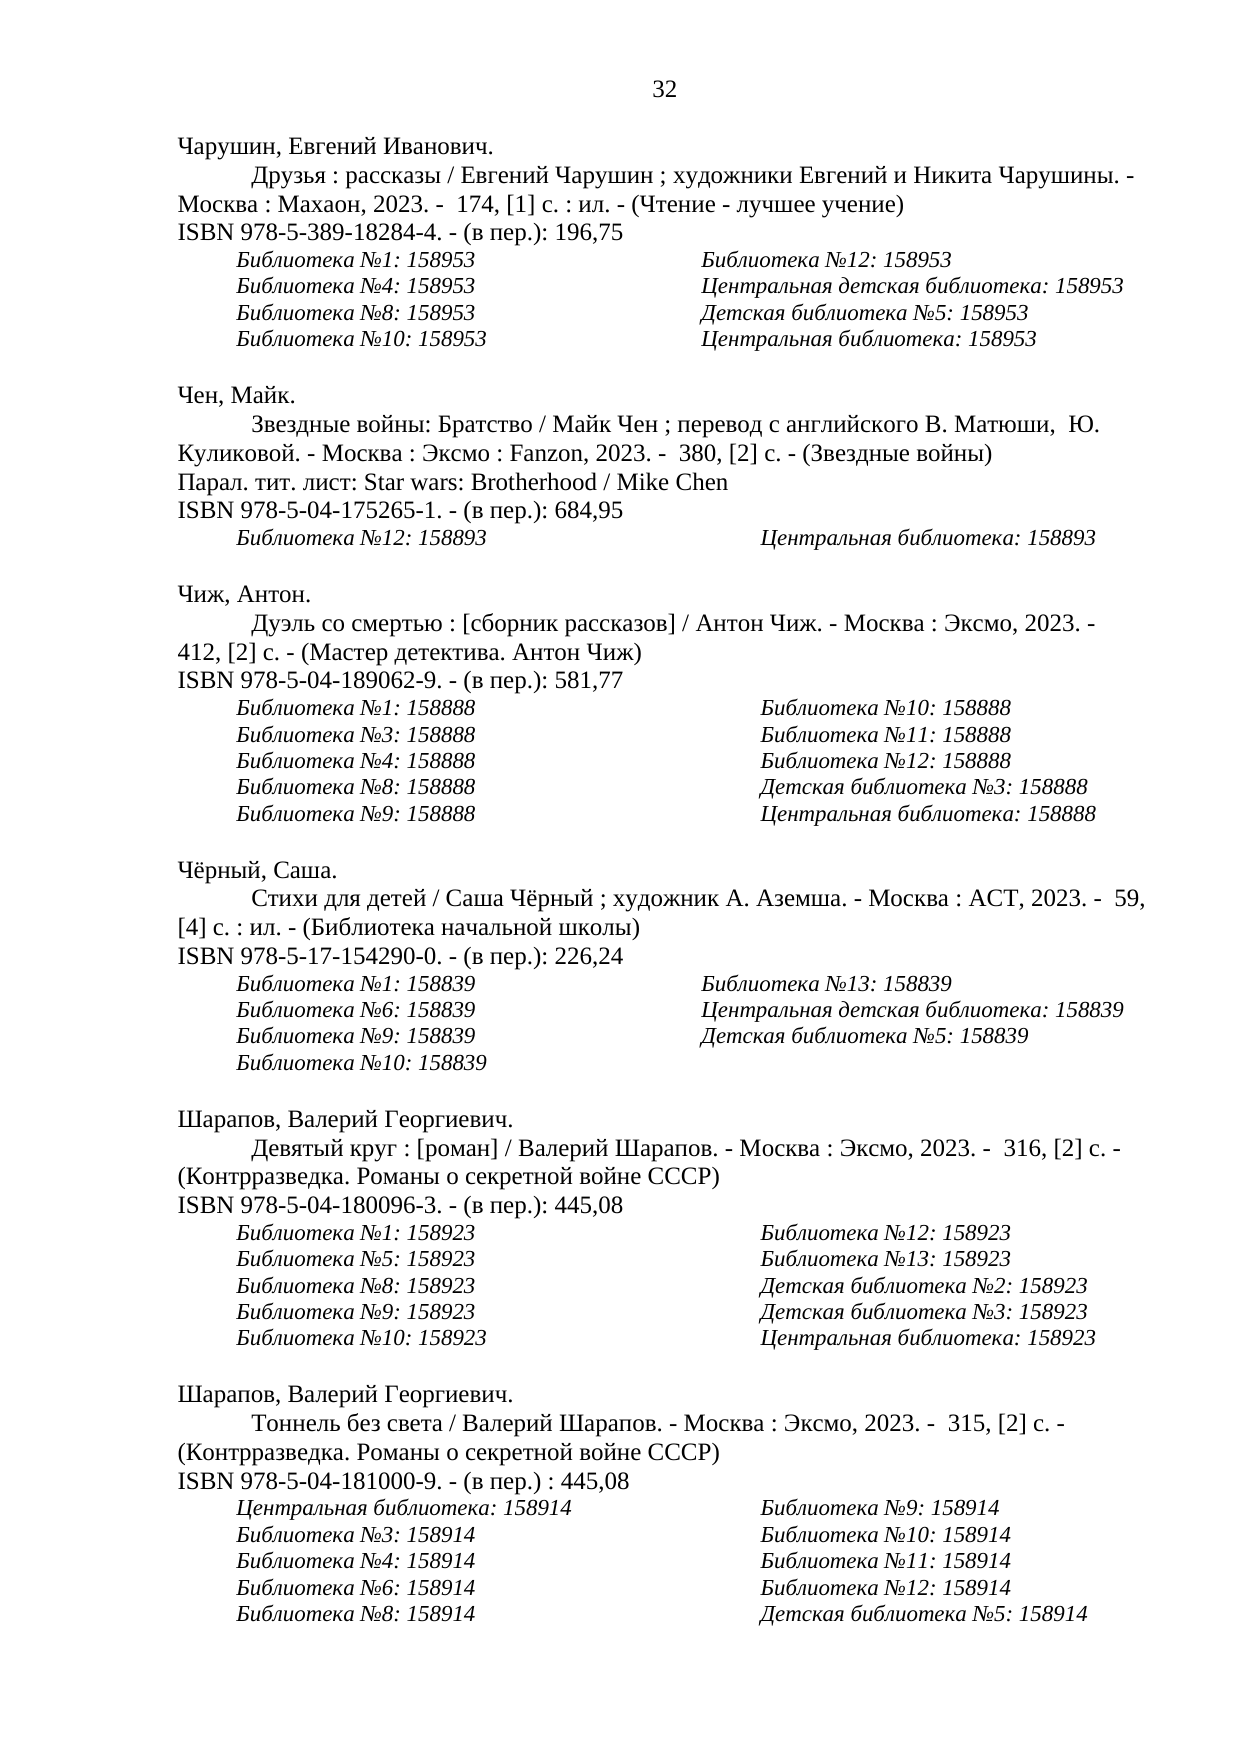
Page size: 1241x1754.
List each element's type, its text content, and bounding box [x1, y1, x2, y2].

text Библиотека №4: 158888 [177, 747, 627, 773]
text Библиотека №3: 158914 [177, 1521, 627, 1547]
text Библиотека №9: 158888 [177, 800, 627, 826]
text Шарапов, Валерий Георгиевич. [177, 1104, 1152, 1133]
text Друзья : рассказы / Евгений Чарушин ; художники Евгений и Никита Чарушины. - Москва : Махаон, 2023. - 174, [1] с. : ил. - (Чтение - лучшее учение) [177, 160, 1152, 217]
text Библиотека №12: 158923 [701, 1219, 1152, 1245]
text ISBN 978-5-17-154290-0. - (в пер.): 226,24 [177, 941, 1152, 970]
text Центральная библиотека: 158893 [701, 524, 1152, 551]
text Центральная библиотека: 158888 [701, 800, 1152, 826]
text Библиотека №6: 158839 [177, 996, 627, 1022]
text Библиотека №10: 158914 [701, 1521, 1152, 1547]
text Детская библиотека №2: 158923 [701, 1272, 1152, 1298]
text Дуэль со смертью : [сборник рассказов] / Антон Чиж. - Москва : Эксмо, 2023. - 412, [2] с. - (Мастер детектива. Антон Чиж) [177, 608, 1152, 666]
text Библиотека №12: 158953 [701, 246, 1152, 273]
text Библиотека №1: 158923 [177, 1219, 627, 1245]
text Детская библиотека №5: 158839 [701, 1022, 1152, 1049]
text Библиотека №8: 158953 [177, 299, 627, 325]
text ISBN 978-5-04-181000-9. - (в пер.) : 445,08 [177, 1466, 1152, 1494]
text Чиж, Антон. [177, 579, 1152, 608]
text Библиотека №10: 158953 [177, 325, 627, 352]
text Библиотека №4: 158914 [177, 1547, 627, 1573]
text ISBN 978-5-389-18284-4. - (в пер.): 196,75 [177, 217, 1152, 246]
text Библиотека №11: 158888 [701, 721, 1152, 747]
text Детская библиотека №3: 158888 [701, 773, 1152, 800]
text Детская библиотека №3: 158923 [701, 1298, 1152, 1324]
text Библиотека №6: 158914 [177, 1573, 627, 1600]
text Библиотека №1: 158839 [177, 970, 627, 996]
text Центральная детская библиотека: 158839 [701, 996, 1152, 1022]
text Чарушин, Евгений Иванович. [177, 131, 1152, 160]
text Чёрный, Саша. [177, 855, 1152, 883]
text Библиотека №12: 158914 [701, 1573, 1152, 1600]
text Библиотека №10: 158839 [177, 1049, 627, 1075]
text ISBN 978-5-04-189062-9. - (в пер.): 581,77 [177, 666, 1152, 694]
text Центральная библиотека: 158914 [177, 1494, 627, 1521]
text Библиотека №9: 158914 [701, 1494, 1152, 1521]
text Парал. тит. лист: Star wars: Brotherhood / Mike Chen [177, 467, 1152, 495]
text Библиотека №1: 158953 [177, 246, 627, 273]
text Центральная библиотека: 158953 [701, 325, 1152, 352]
text Чен, Майк. [177, 380, 1152, 409]
text Библиотека №8: 158888 [177, 773, 627, 800]
text Детская библиотека №5: 158914 [701, 1600, 1152, 1626]
text Библиотека №13: 158839 [701, 970, 1152, 996]
text Шарапов, Валерий Георгиевич. [177, 1379, 1152, 1408]
text Библиотека №4: 158953 [177, 273, 627, 299]
text Центральная библиотека: 158923 [701, 1324, 1152, 1351]
text Звездные войны: Братство / Майк Чен ; перевод с английского В. Матюши, Ю. Куликовой. - Москва : Эксмо : Fanzon, 2023. - 380, [2] с. - (Звездные войны) [177, 409, 1152, 467]
text Библиотека №10: 158923 [177, 1324, 627, 1351]
text ISBN 978-5-04-175265-1. - (в пер.): 684,95 [177, 495, 1152, 524]
text Девятый круг : [роман] / Валерий Шарапов. - Москва : Эксмо, 2023. - 316, [2] с. - (Контрразведка. Романы о секретной войне СССР) [177, 1133, 1152, 1190]
text Библиотека №13: 158923 [701, 1245, 1152, 1272]
text Библиотека №12: 158893 [177, 524, 627, 551]
text Библиотека №9: 158923 [177, 1298, 627, 1324]
text Библиотека №9: 158839 [177, 1022, 627, 1049]
text Тоннель без света / Валерий Шарапов. - Москва : Эксмо, 2023. - 315, [2] c. - (Контрразведка. Романы о секретной войне СССР) [177, 1408, 1152, 1466]
text Стихи для детей / Саша Чёрный ; художник А. Аземша. - Москва : АСТ, 2023. - 59, [4] с. : ил. - (Библиотека начальной школы) [177, 883, 1152, 941]
text Библиотека №12: 158888 [701, 747, 1152, 773]
text Детская библиотека №5: 158953 [701, 299, 1152, 325]
text Центральная детская библиотека: 158953 [701, 273, 1152, 299]
text ISBN 978-5-04-180096-3. - (в пер.): 445,08 [177, 1190, 1152, 1219]
text Библиотека №10: 158888 [701, 694, 1152, 721]
text Библиотека №3: 158888 [177, 721, 627, 747]
text Библиотека №11: 158914 [701, 1547, 1152, 1573]
text Библиотека №5: 158923 [177, 1245, 627, 1272]
text Библиотека №8: 158914 [177, 1600, 627, 1626]
text Библиотека №1: 158888 [177, 694, 627, 721]
text Библиотека №8: 158923 [177, 1272, 627, 1298]
